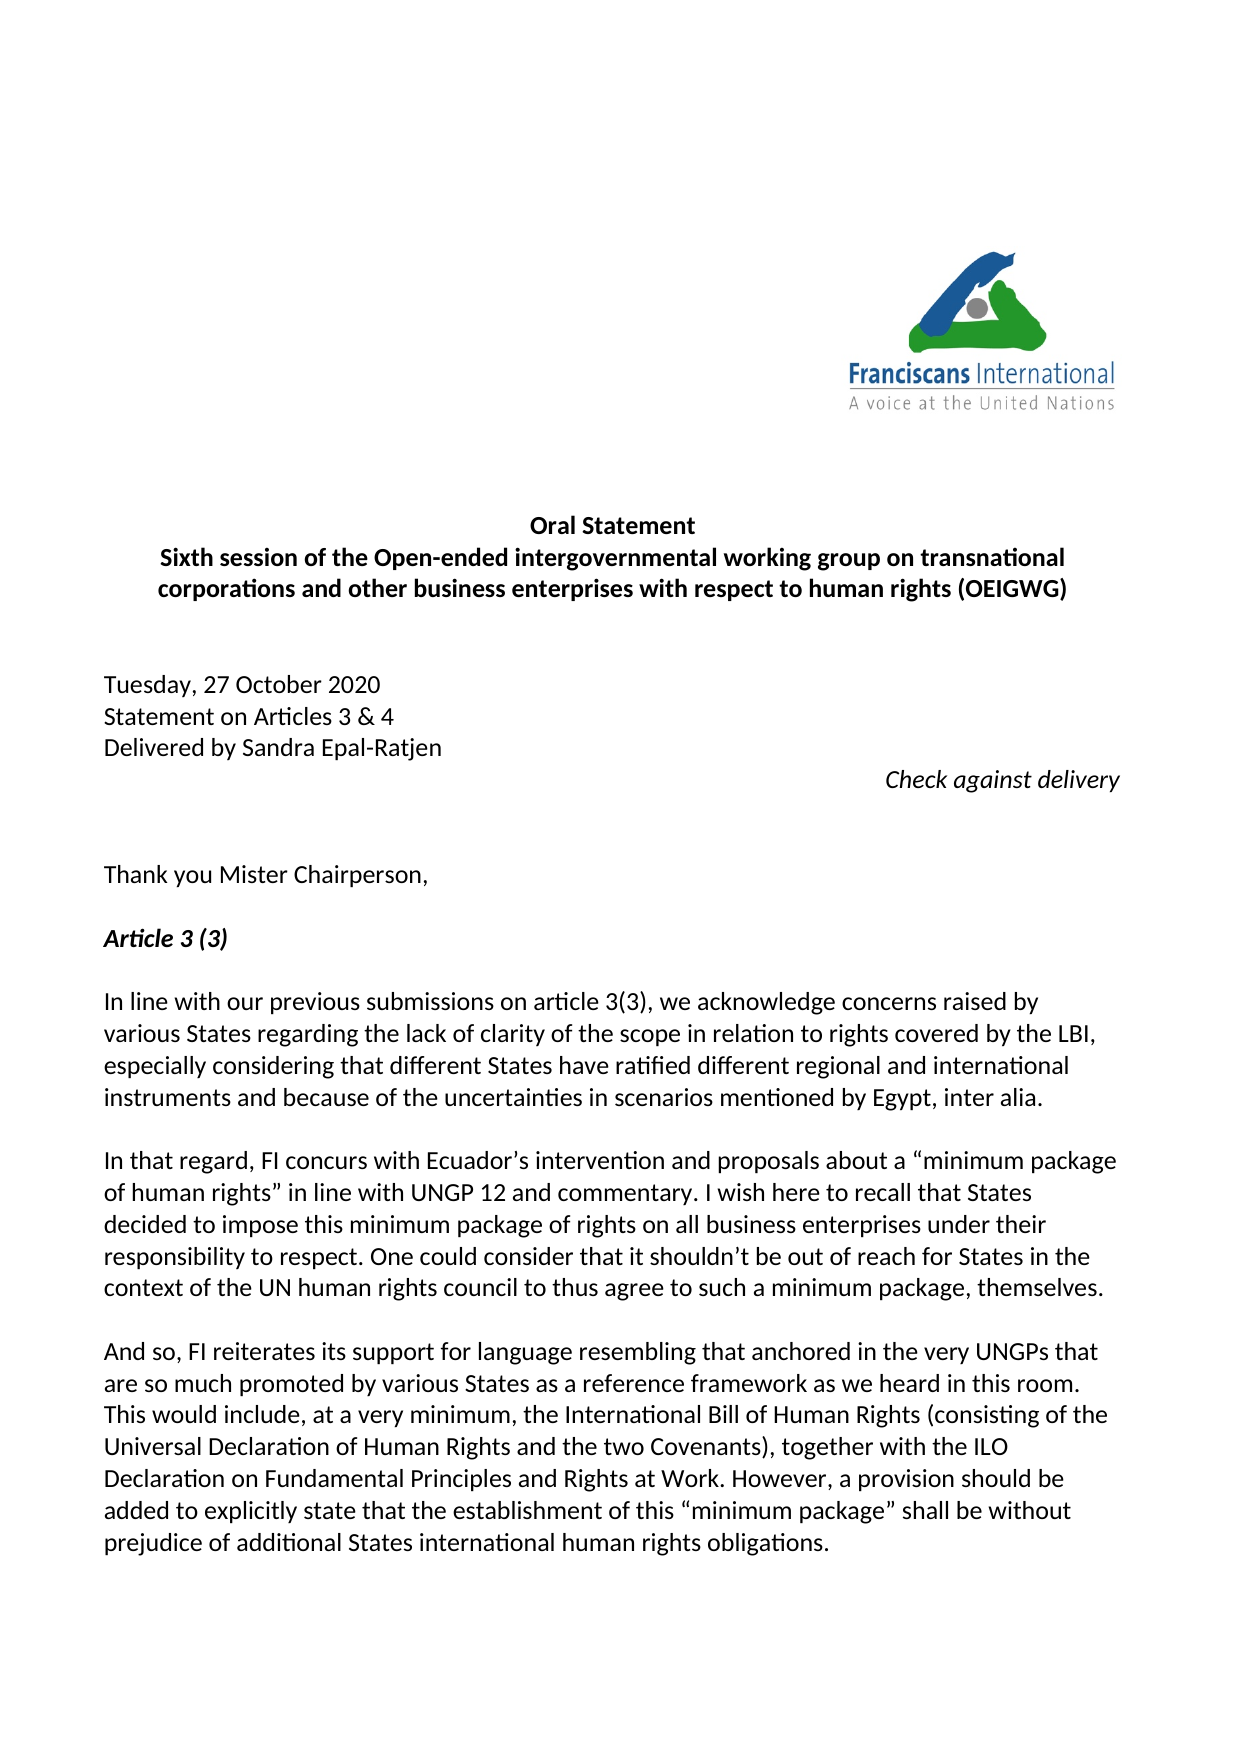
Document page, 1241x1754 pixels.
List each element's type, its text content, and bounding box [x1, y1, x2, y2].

text Sixth session of the Open-ended intergovernmental working group on transnational corporations and other business enterprises with respect to human rights (OEIGWG) [103, 541, 1122, 604]
picture [841, 246, 1123, 417]
text Delivered by Sandra Epal-Ratjen [103, 731, 1122, 763]
text In line with our previous submissions on article 3(3), we acknowledge concerns raised by various States regarding the lack of clarity of the scope in relation to rights covered by the LBI, especially considering that different States have ratified different regional and international instruments and because of the uncertainties in scenarios mentioned by Egypt, inter alia. [103, 986, 1122, 1113]
text And so, FI reiterates its support for language resembling that anchored in the very UNGPs that are so much promoted by various States as a reference framework as we heard in this room. This would include, at a very minimum, the International Bill of Human Rights (consisting of the Universal Declaration of Human Rights and the two Covenants), together with the ILO Declaration on Fundamental Principles and Rights at Work. However, a provision should be added to explicitly state that the establishment of this “minimum package” shall be without prejudice of additional States international human rights obligations. [103, 1335, 1122, 1557]
text Article 3 (3) [103, 922, 1122, 954]
text Thank you Mister Chairperson, [103, 858, 1122, 890]
text Oral Statement [103, 509, 1122, 541]
text Tuesday, 27 October 2020 [103, 668, 1122, 699]
text Statement on Articles 3 & 4 [103, 699, 1122, 731]
text Check against delivery [103, 763, 1122, 795]
text In that regard, FI concurs with Ecuador’s intervention and proposals about a “minimum package of human rights” in line with UNGP 12 and commentary. I wish here to recall that States decided to impose this minimum package of rights on all business enterprises under their responsibility to respect. One could consider that it shouldn’t be out of reach for States in the context of the UN human rights council to thus agree to such a minimum package, themselves. [103, 1144, 1122, 1303]
